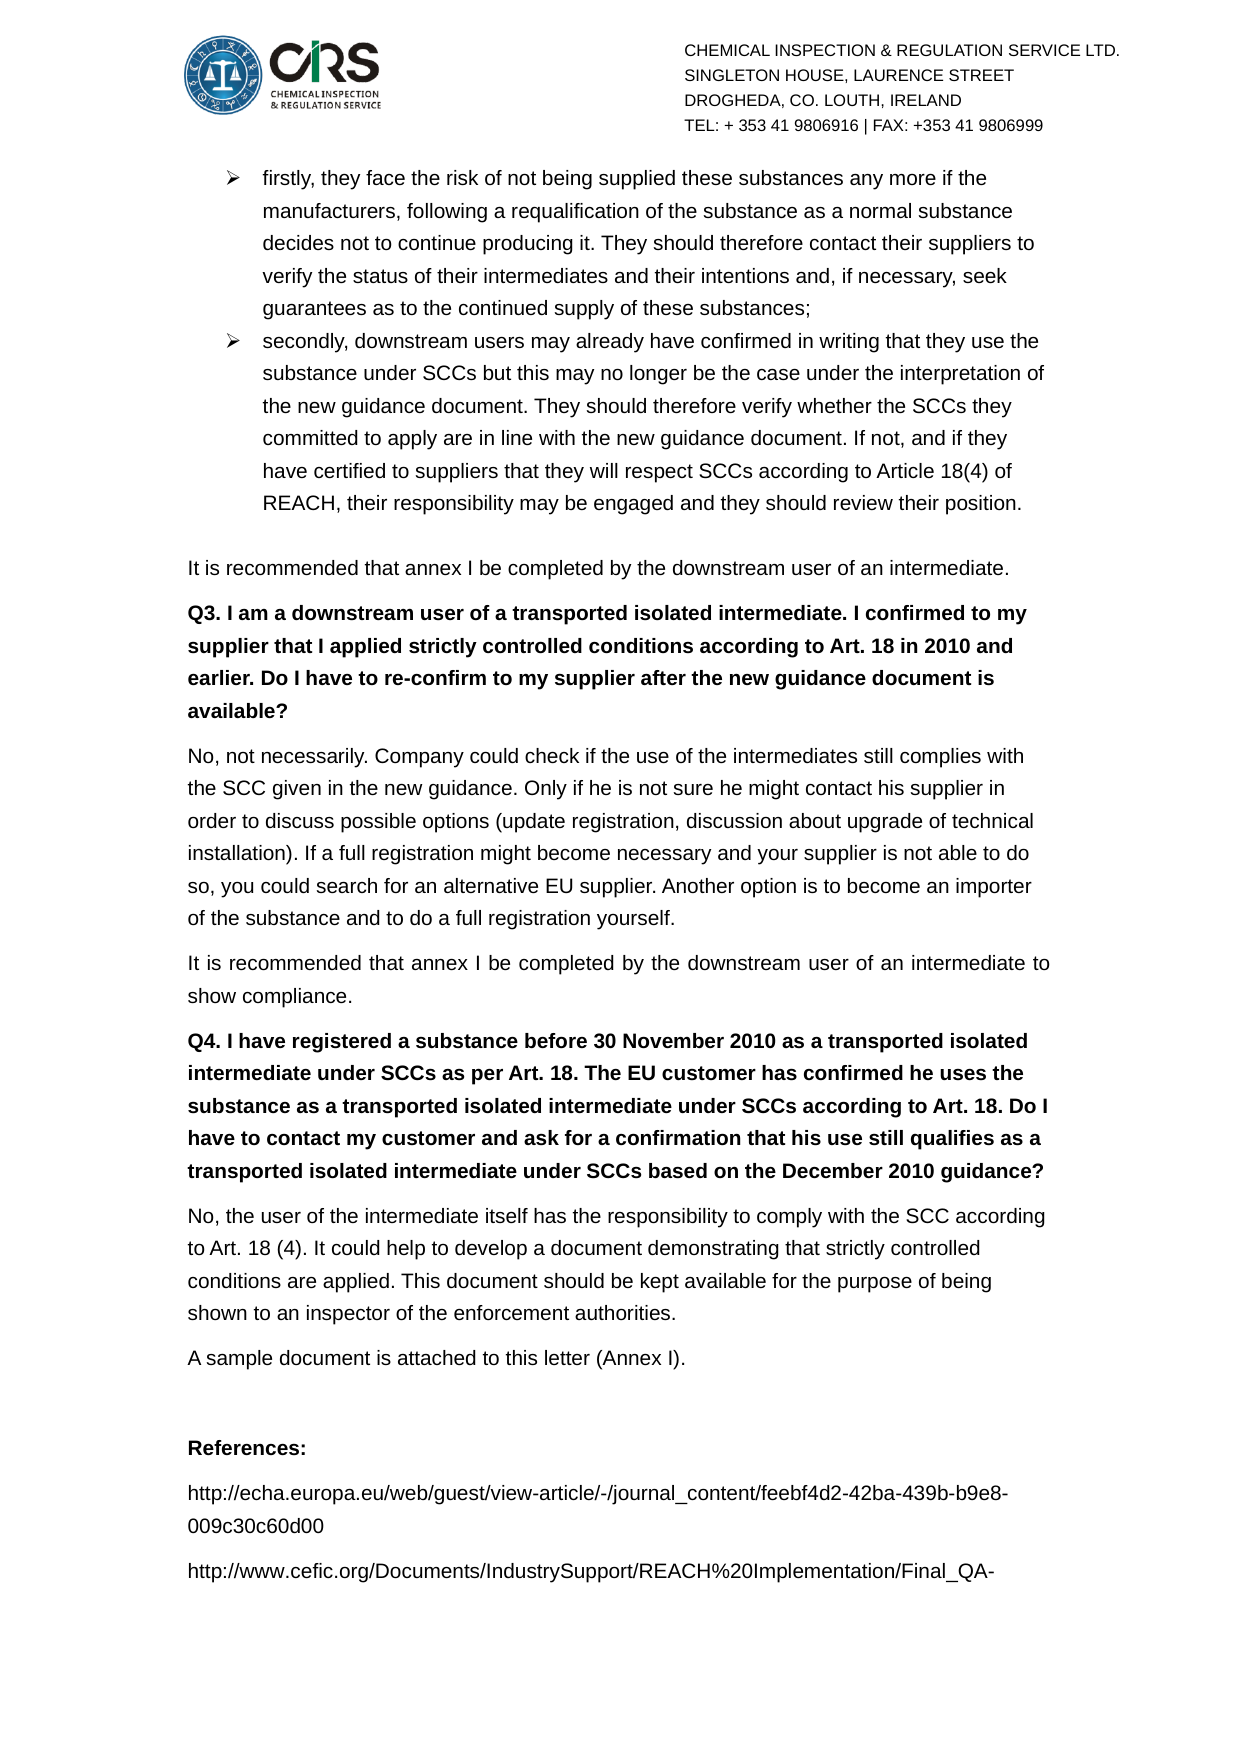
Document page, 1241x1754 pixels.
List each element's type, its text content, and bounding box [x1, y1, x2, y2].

text http://echa.europa.eu/web/guest/view-article/-/journal_content/feebf4d2-42ba-439b-b9e8-009c30c60d00 [187, 1477, 1053, 1542]
text No, not necessarily. Company could check if the use of the intermediates still complies with the SCC given in the new guidance. Only if he is not sure he might contact his supplier in order to discuss possible options (update registration, discussion about upgrade of technical installation). If a full registration might become necessary and your supplier is not able to do so, you could search for an alternative EU supplier. Another option is to become an importer of the substance and to do a full registration yourself. [187, 739, 1053, 934]
text Q3. I am a downstream user of a transported isolated intermediate. I confirmed to my supplier that I applied strictly controlled conditions according to Art. 18 in 2010 and earlier. Do I have to re-confirm to my supplier after the new guidance document is available? [187, 597, 1053, 727]
text It is recommended that annex I be completed by the downstream user of an intermediate to show compliance. [187, 947, 1053, 1012]
text A sample document is attached to this letter (Annex I). [187, 1342, 1053, 1374]
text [187, 1554, 1053, 1587]
list secondly, downstream users may already have confirmed in writing that they use the substance under SCCs but this may no longer be the case under the interpretation of the new guidance document. They should therefore verify whether the SCCs they committed to apply are in line with the new guidance document. If not, and if they have certified to suppliers that they will respect SCCs according to Article 18(4) of REACH, their responsibility may be engaged and they should review their position. [225, 324, 1053, 519]
list firstly, they face the risk of not being supplied these substances any more if the manufacturers, following a requalification of the substance as a normal substance decides not to continue producing it. They should therefore contact their suppliers to verify the status of their intermediates and their intentions and, if necessary, seek guarantees as to the continued supply of these substances; [225, 162, 1053, 324]
text It is recommended that annex I be completed by the downstream user of an intermediate. [187, 552, 1053, 584]
text References: [187, 1432, 1053, 1464]
picture [182, 34, 381, 115]
text No, the user of the intermediate itself has the responsibility to comply with the SCC according to Art. 18 (4). It could help to develop a document demonstrating that strictly controlled conditions are applied. This document should be kept available for the purpose of being shown to an inspector of the enforcement authorities. [187, 1199, 1053, 1329]
text Q4. I have registered a substance before 30 November 2010 as a transported isolated intermediate under SCCs as per Art. 18. The EU customer has confirmed he uses the substance as a transported isolated intermediate under SCCs according to Art. 18. Do I have to contact my customer and ask for a confirmation that his use still qualifies as a transported isolated intermediate under SCCs based on the December 2010 guidance? [187, 1024, 1053, 1187]
